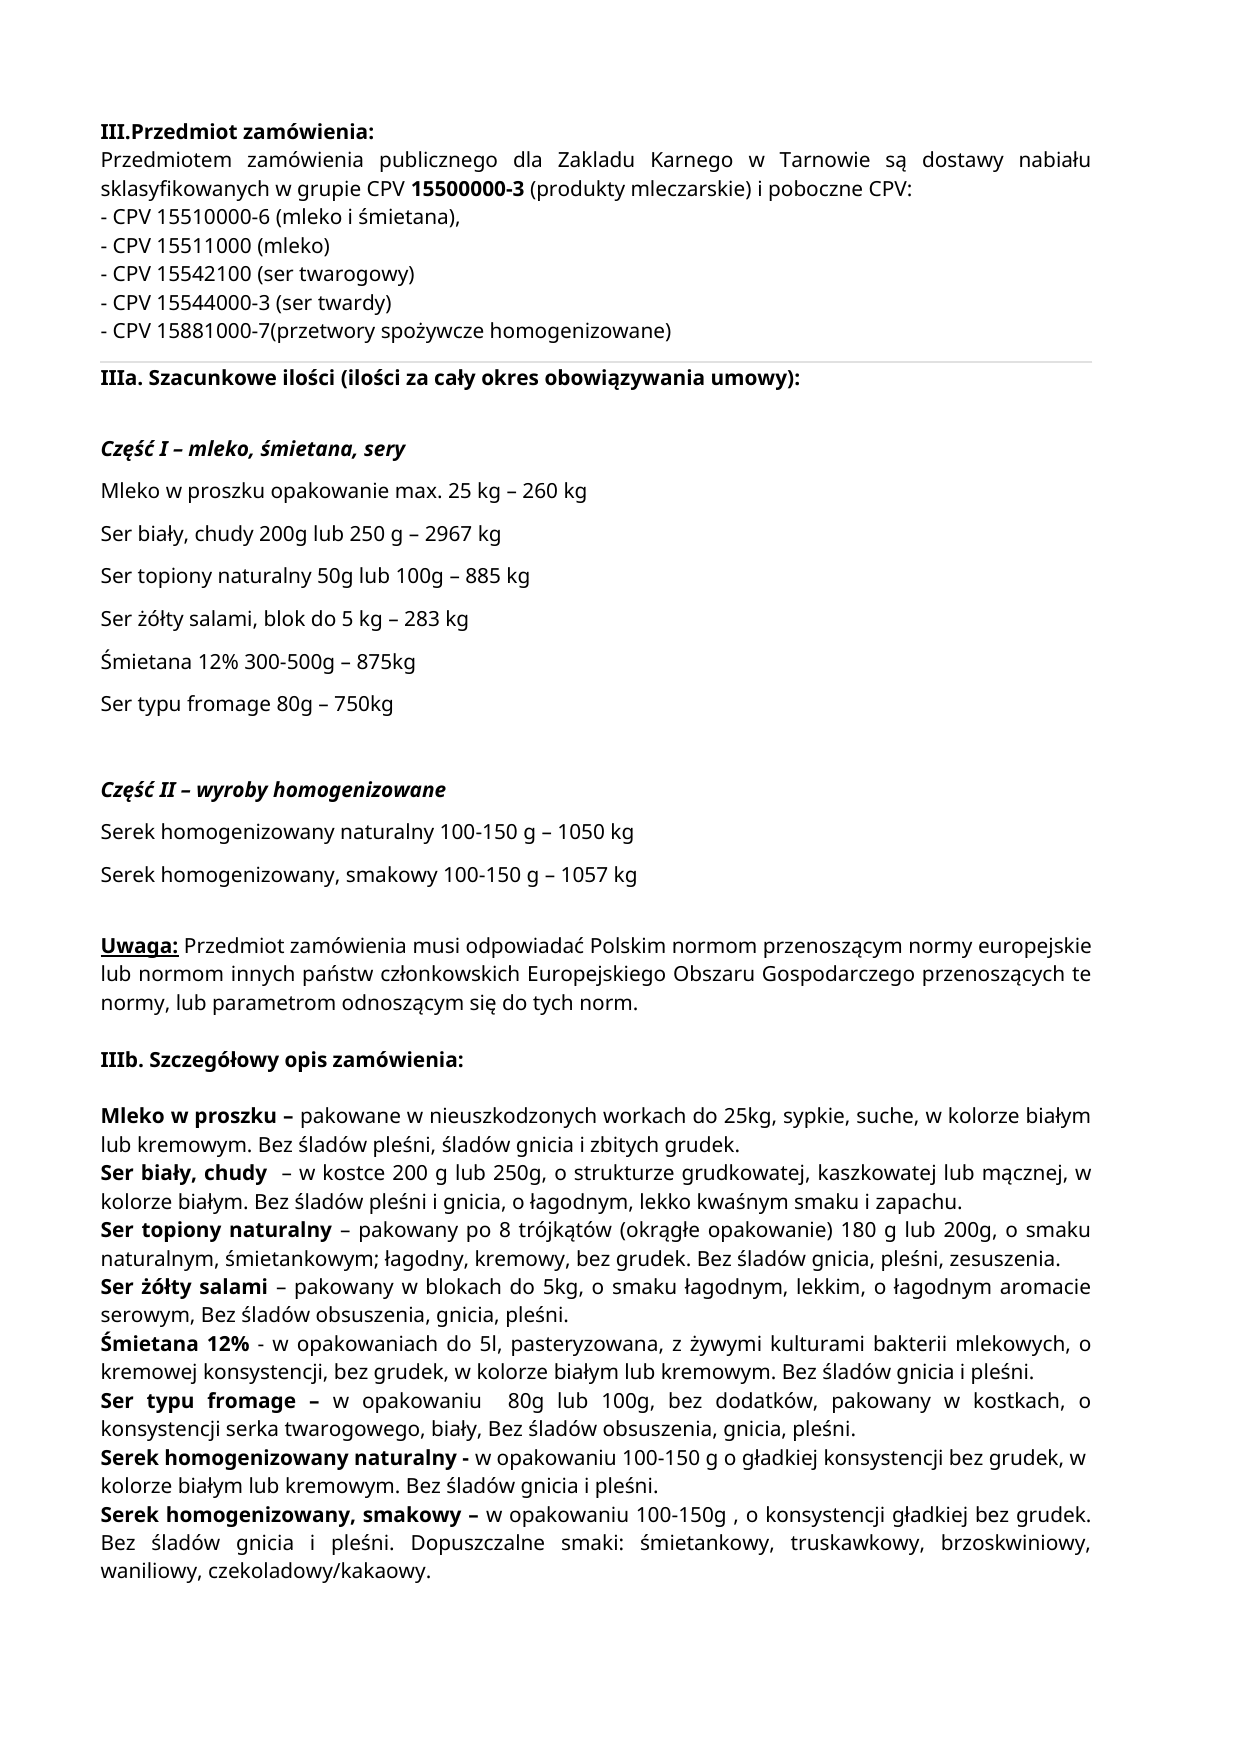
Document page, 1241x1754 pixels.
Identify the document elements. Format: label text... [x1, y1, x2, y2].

text Część I – mleko, śmietana, sery [100, 434, 1092, 462]
subtitle - CPV 15544000-3 (ser twardy) [100, 288, 1092, 316]
text Ser typu fromage 80g – 750kg [100, 689, 1092, 718]
text Serek homogenizowany naturalny 100-150 g – 1050 kg [100, 817, 1092, 846]
subtitle - CPV 15511000 (mleko) [100, 231, 1092, 259]
text IIIb. Szczegółowy opis zamówienia: [100, 1045, 1092, 1073]
text Śmietana 12% - w opakowaniach do 5l, pasteryzowana, z żywymi kulturami bakterii mlekowych, o kremowej konsystencji, bez grudek, w kolorze białym lub kremowym. Bez śladów gnicia i pleśni. [100, 1329, 1092, 1386]
text Ser biały, chudy – w kostce 200 g lub 250g, o strukturze grudkowatej, kaszkowatej lub mącznej, w kolorze białym. Bez śladów pleśni i gnicia, o łagodnym, lekko kwaśnym smaku i zapachu. [100, 1158, 1092, 1215]
text IIIa. Szacunkowe ilości (ilości za cały okres obowiązywania umowy): [100, 363, 1092, 391]
text Ser biały, chudy 200g lub 250 g – 2967 kg [100, 519, 1092, 547]
subtitle - CPV 15881000-7(przetwory spożywcze homogenizowane) [100, 316, 1092, 361]
text Ser typu fromage – w opakowaniu 80g lub 100g, bez dodatków, pakowany w kostkach, o konsystencji serka twarogowego, biały, Bez śladów obsuszenia, gnicia, pleśni. [100, 1386, 1092, 1443]
text Ser żółty salami – pakowany w blokach do 5kg, o smaku łagodnym, lekkim, o łagodnym aromacie serowym, Bez śladów obsuszenia, gnicia, pleśni. [100, 1272, 1092, 1329]
text Uwaga: Przedmiot zamówienia musi odpowiadać Polskim normom przenoszącym normy europejskie lub normom innych państw członkowskich Europejskiego Obszaru Gospodarczego przenoszących te normy, lub parametrom odnoszącym się do tych norm. [100, 931, 1092, 1016]
text Serek homogenizowany, smakowy – w opakowaniu 100-150g , o konsystencji gładkiej bez grudek. Bez śladów gnicia i pleśni. Dopuszczalne smaki: śmietankowy, truskawkowy, brzoskwiniowy, waniliowy, czekoladowy/kakaowy. [100, 1500, 1092, 1585]
text Ser żółty salami, blok do 5 kg – 283 kg [100, 604, 1092, 633]
subtitle - CPV 15542100 (ser twarogowy) [100, 259, 1092, 288]
text Śmietana 12% 300-500g – 875kg [100, 647, 1092, 675]
text Serek homogenizowany, smakowy 100-150 g – 1057 kg [100, 860, 1092, 888]
text Przedmiotem zamówienia publicznego dla Zakladu Karnego w Tarnowie są dostawy nabiału sklasyfikowanych w grupie CPV 15500000-3 (produkty mleczarskie) i poboczne CPV: [100, 146, 1092, 202]
text Mleko w proszku opakowanie max. 25 kg – 260 kg [100, 476, 1092, 505]
text Serek homogenizowany naturalny - w opakowaniu 100-150 g o gładkiej konsystencji bez grudek, w kolorze białym lub kremowym. Bez śladów gnicia i pleśni. [100, 1443, 1092, 1500]
text III.Przedmiot zamówienia: [100, 89, 1092, 146]
text Ser topiony naturalny 50g lub 100g – 885 kg [100, 562, 1092, 590]
text Ser topiony naturalny – pakowany po 8 trójkątów (okrągłe opakowanie) 180 g lub 200g, o smaku naturalnym, śmietankowym; łagodny, kremowy, bez grudek. Bez śladów gnicia, pleśni, zesuszenia. [100, 1215, 1092, 1272]
text Mleko w proszku – pakowane w nieuszkodzonych workach do 25kg, sypkie, suche, w kolorze białym lub kremowym. Bez śladów pleśni, śladów gnicia i zbitych grudek. [100, 1102, 1092, 1158]
text Część II – wyroby homogenizowane [100, 775, 1092, 803]
subtitle - CPV 15510000-6 (mleko i śmietana), [100, 202, 1092, 231]
